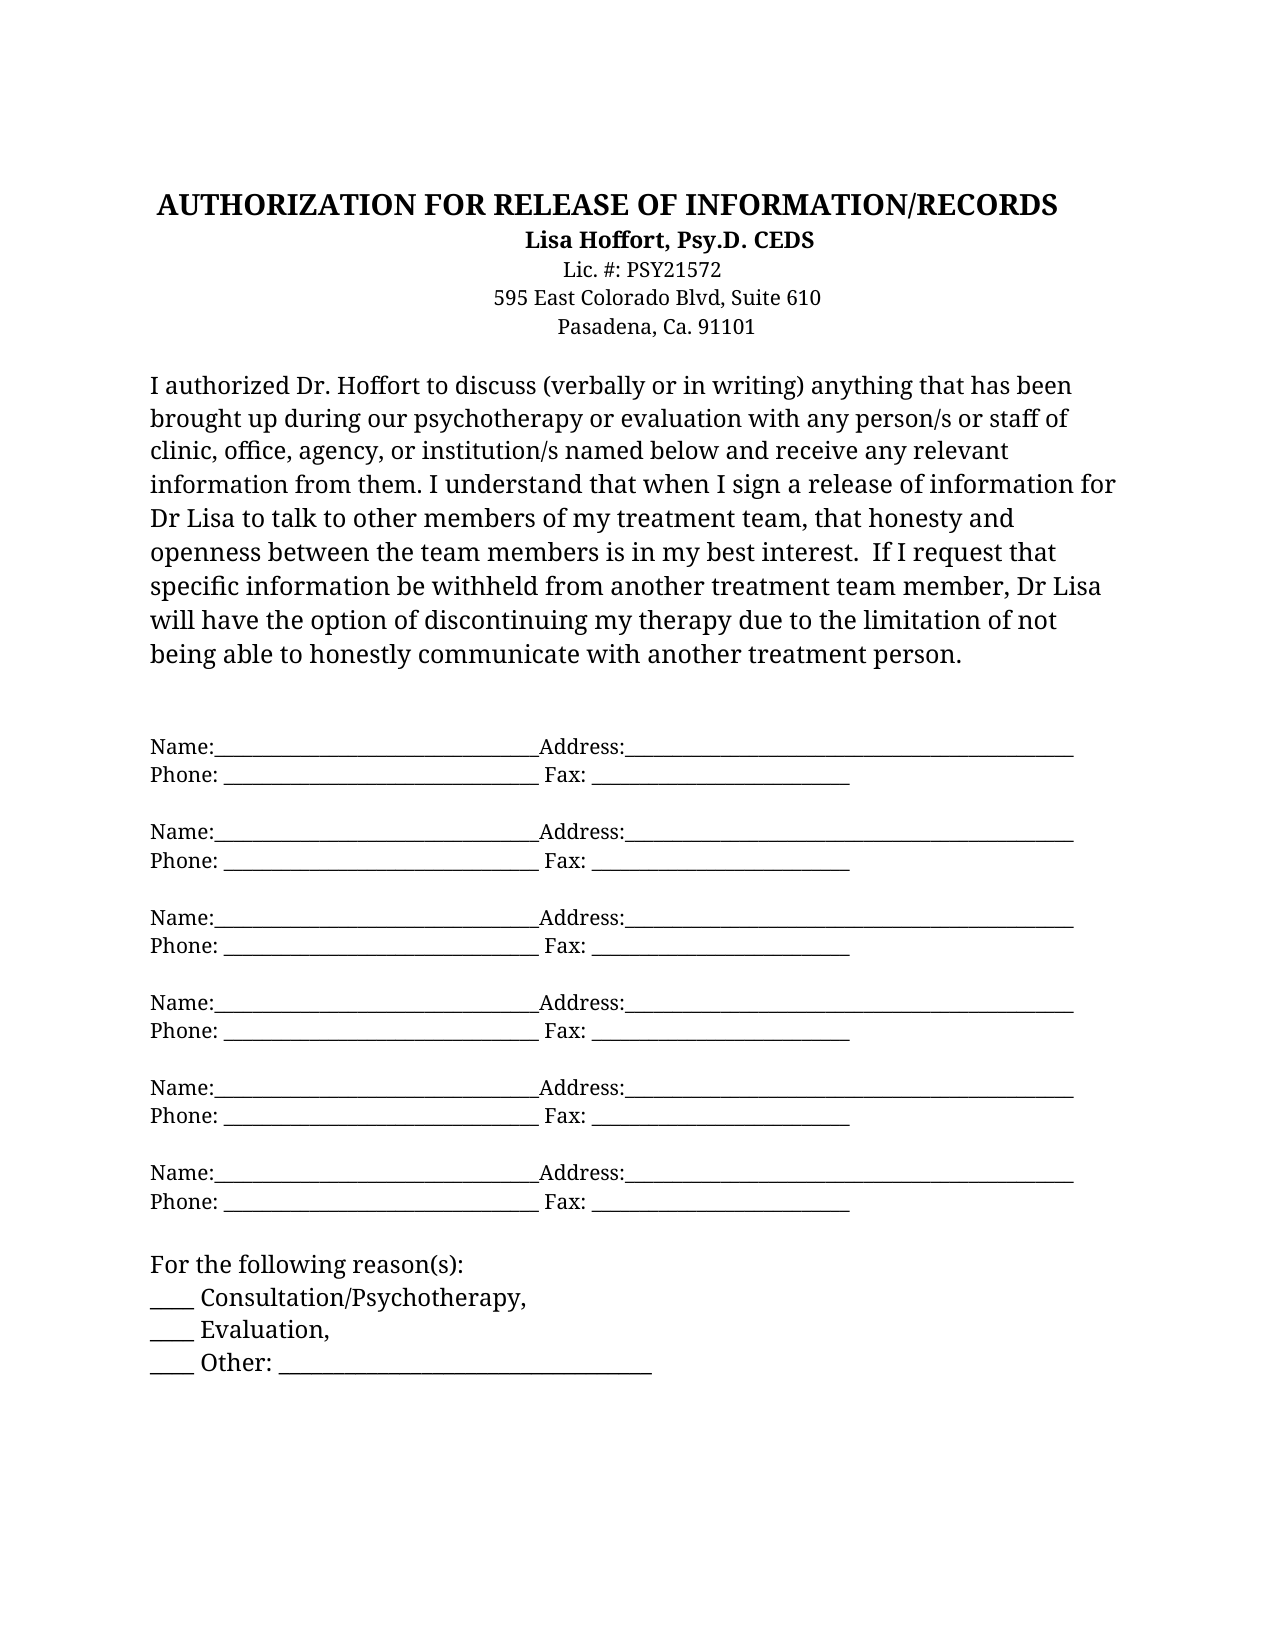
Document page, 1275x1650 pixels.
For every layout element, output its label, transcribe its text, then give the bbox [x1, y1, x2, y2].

text Phone: _________________________________ Fax: ___________________________ [150, 846, 1125, 874]
text Phone: _________________________________ Fax: ___________________________ [150, 1102, 1125, 1130]
text Name:__________________________________Address:_______________________________________________ [150, 732, 1125, 760]
text I authorized Dr. Hoffort to discuss (verbally or in writing) anything that has been brought up during our psychotherapy or evaluation with any person/s or staff of clinic, office, agency, or institution/s named below and receive any relevant information from them. I understand that when I sign a release of information for Dr Lisa to talk to other members of my treatment team, that honesty and openness between the team members is in my best interest. If I request that specific information be withheld from another treatment team member, Dr Lisa will have the option of discontinuing my therapy due to the limitation of not being able to honestly communicate with another treatment person. [150, 369, 1125, 671]
text For the following reason(s): [150, 1248, 1125, 1281]
text Phone: _________________________________ Fax: ___________________________ [150, 1016, 1125, 1045]
text Name:__________________________________Address:_______________________________________________ [150, 1073, 1125, 1102]
text Lisa Hoffort, Psy.D. CEDS [450, 224, 1125, 255]
text Name:__________________________________Address:_______________________________________________ [150, 817, 1125, 846]
text Name:__________________________________Address:_______________________________________________ [150, 1158, 1125, 1187]
text Pasadena, Ca. 91101 [450, 312, 1125, 340]
text Name:__________________________________Address:_______________________________________________ [150, 903, 1125, 931]
text Lic. #: PSY21572 [450, 255, 1125, 283]
text Name:__________________________________Address:_______________________________________________ [150, 988, 1125, 1016]
text Phone: _________________________________ Fax: ___________________________ [150, 1187, 1125, 1215]
text Phone: _________________________________ Fax: ___________________________ [150, 760, 1125, 789]
text 595 East Colorado Blvd, Suite 610 [450, 283, 1125, 312]
text AUTHORIZATION FOR RELEASE OF INFORMATION/RECORDS [150, 184, 1125, 224]
text ____ Other: __________________________________ [150, 1346, 1125, 1378]
text ____ Consultation/Psychotherapy, [150, 1281, 1125, 1313]
text ____ Evaluation, [150, 1313, 1125, 1346]
text Phone: _________________________________ Fax: ___________________________ [150, 931, 1125, 959]
